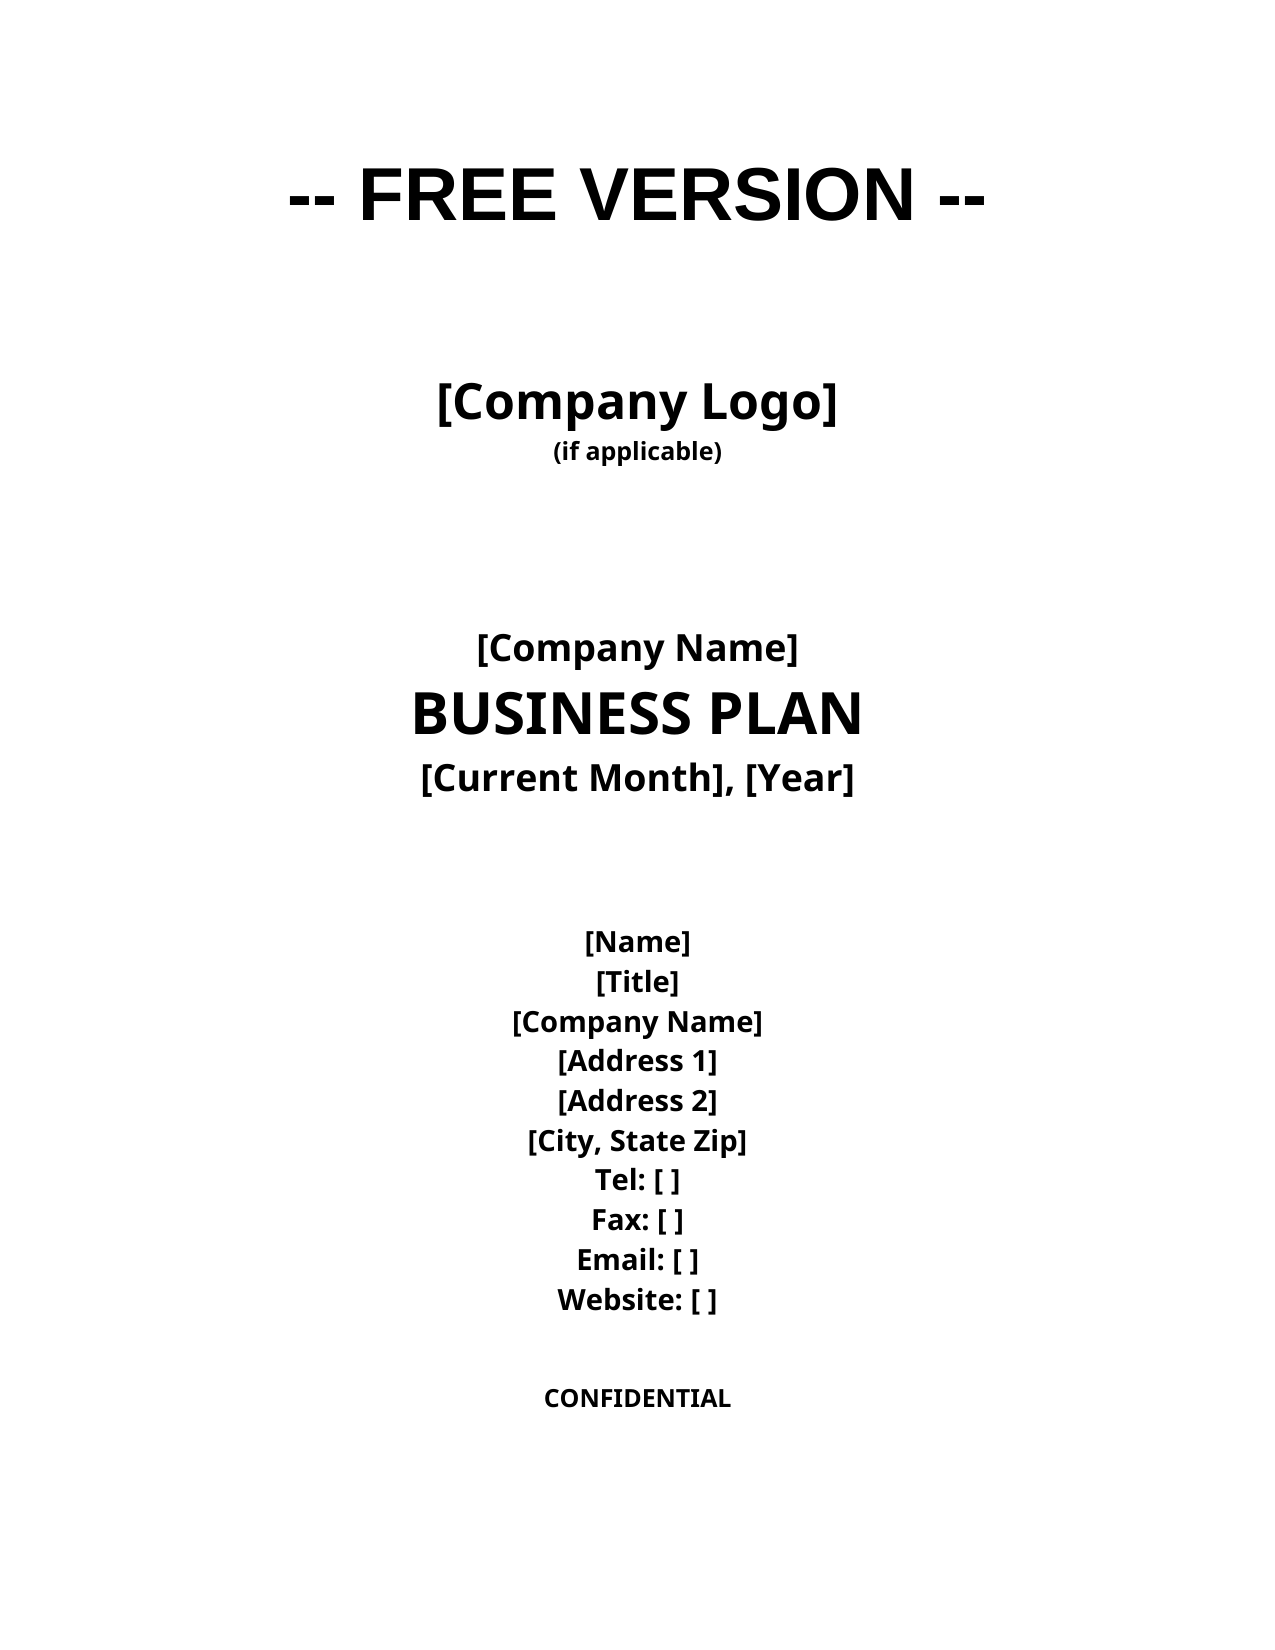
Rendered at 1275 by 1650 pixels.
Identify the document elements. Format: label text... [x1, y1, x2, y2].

title [Company Name] [187, 621, 1087, 672]
text Fax: [ ] [187, 1199, 1087, 1239]
title -- FREE VERSION -- [187, 150, 1087, 236]
title (if applicable) [187, 434, 1087, 468]
text [Address 1] [187, 1041, 1087, 1080]
text [Address 2] [187, 1080, 1087, 1120]
text [City, State Zip] [187, 1120, 1087, 1160]
text [Current Month], [Year] [187, 751, 1087, 802]
text Website: [ ] [187, 1279, 1087, 1318]
title BUSINESS PLAN [187, 672, 1087, 751]
text Tel: [ ] [187, 1160, 1087, 1199]
text [Company Name] [187, 1001, 1087, 1041]
title [Company Logo] [187, 366, 1087, 434]
text [Title] [187, 961, 1087, 1001]
text Email: [ ] [187, 1239, 1087, 1279]
subtitle CONFIDENTIAL [187, 1381, 1087, 1415]
text [Name] [187, 922, 1087, 961]
